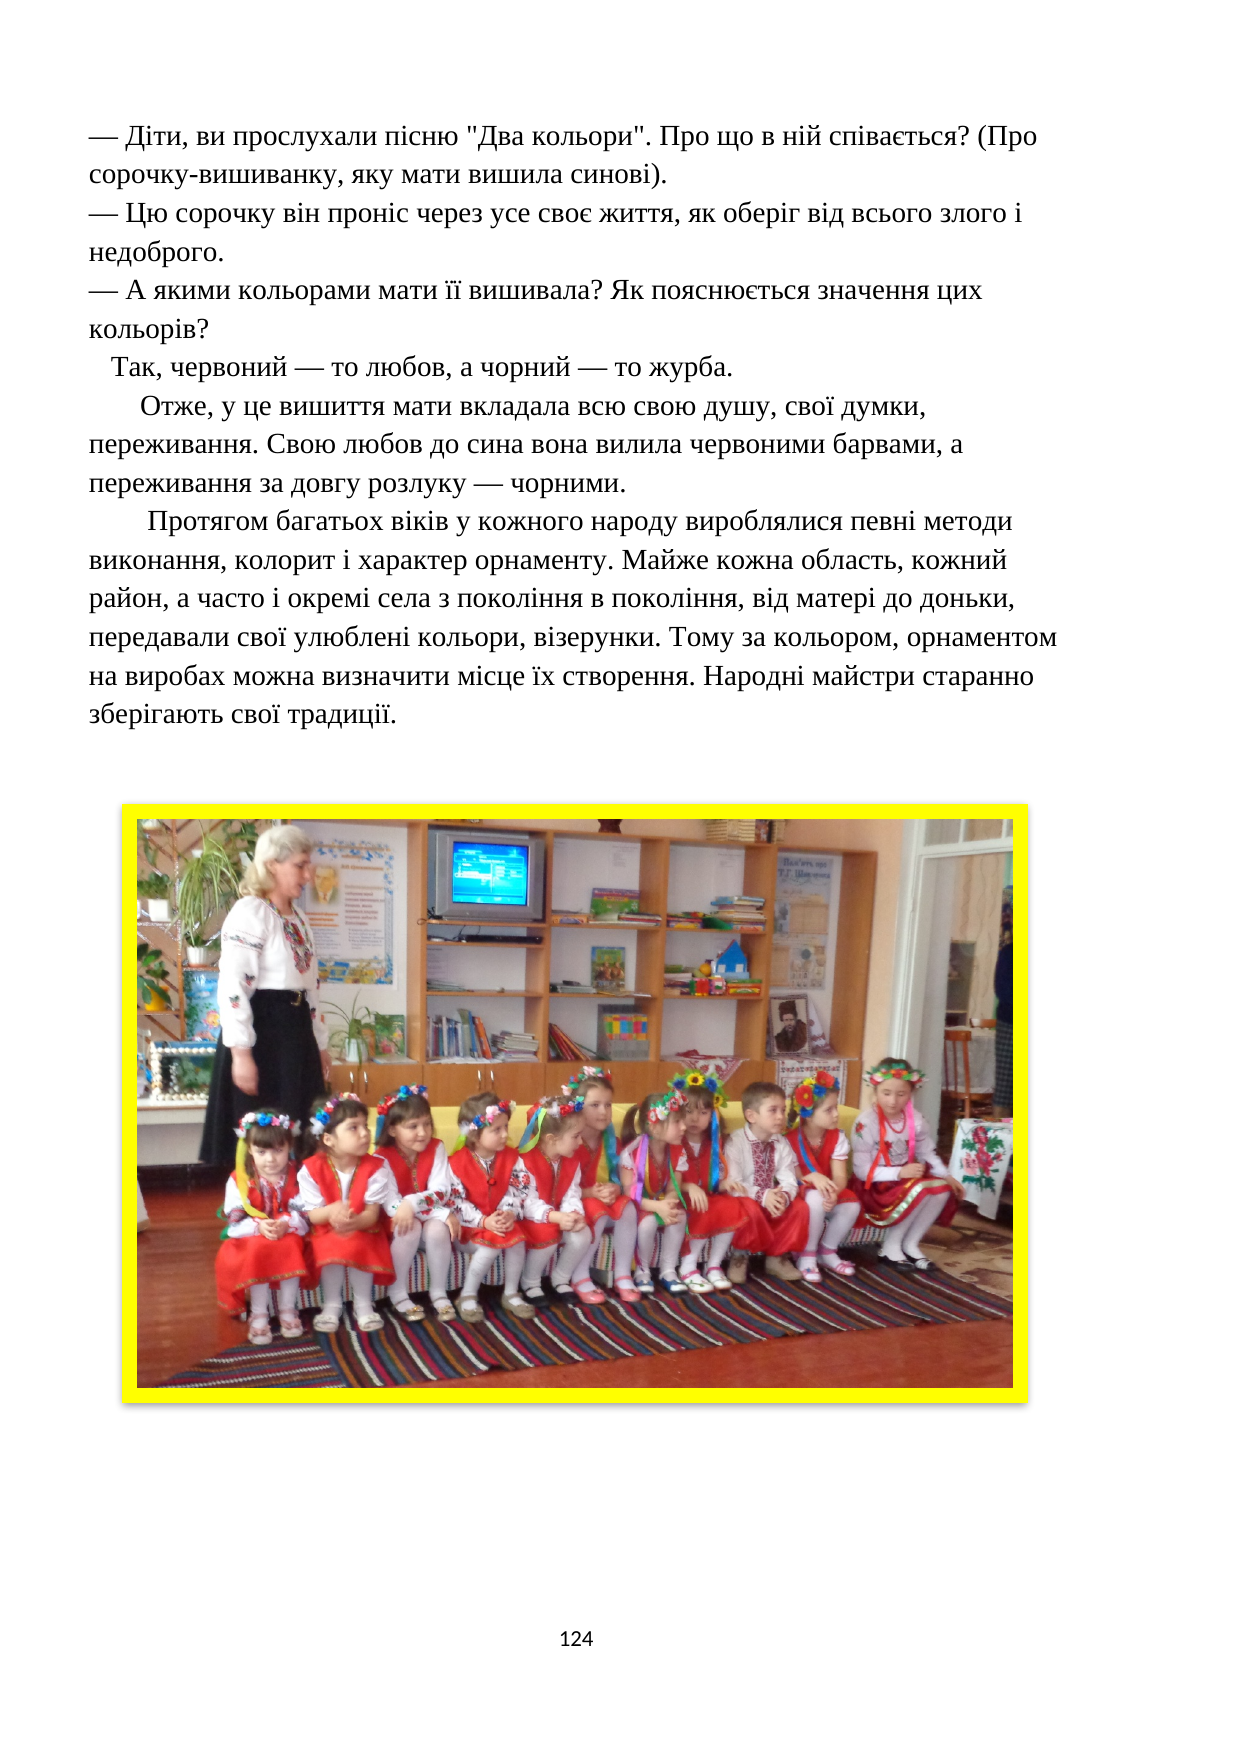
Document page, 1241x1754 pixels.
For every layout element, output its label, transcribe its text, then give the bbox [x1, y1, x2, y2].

text передавали свої улюблені кольори, візерунки. Тому за кольором, орнаментом на виробах можна визначити місце їх створення. Народні майстри старанно зберігають свої традиції. [89, 619, 1063, 730]
picture [137, 819, 1013, 1388]
text — Діти, ви прослухали пісню "Два кольори". Про що в ній співається? (Про сорочку-вишиванку, яку мати вишила синові). — Цю сорочку він проніс через усе своє життя, як оберіг від всього злого і недоброго. — А якими кольорами мати її вишивала? Як пояснюється значення цих кольорів? Так, червоний — то любов, а чорний — то журба. Отже, у це вишиття мати вкладала всю свою душу, свої думки, переживання. Свою любов до сина вона вилила червоними барвами, а переживання за довгу розлуку — чорними. Протягом багатьох віків у кожного народу вироблялися певні методи виконання, колорит і характер орнаменту. Майже кожна область, кожний район, а часто і окремі села з покоління в покоління, від матері до доньки, [89, 118, 1063, 614]
